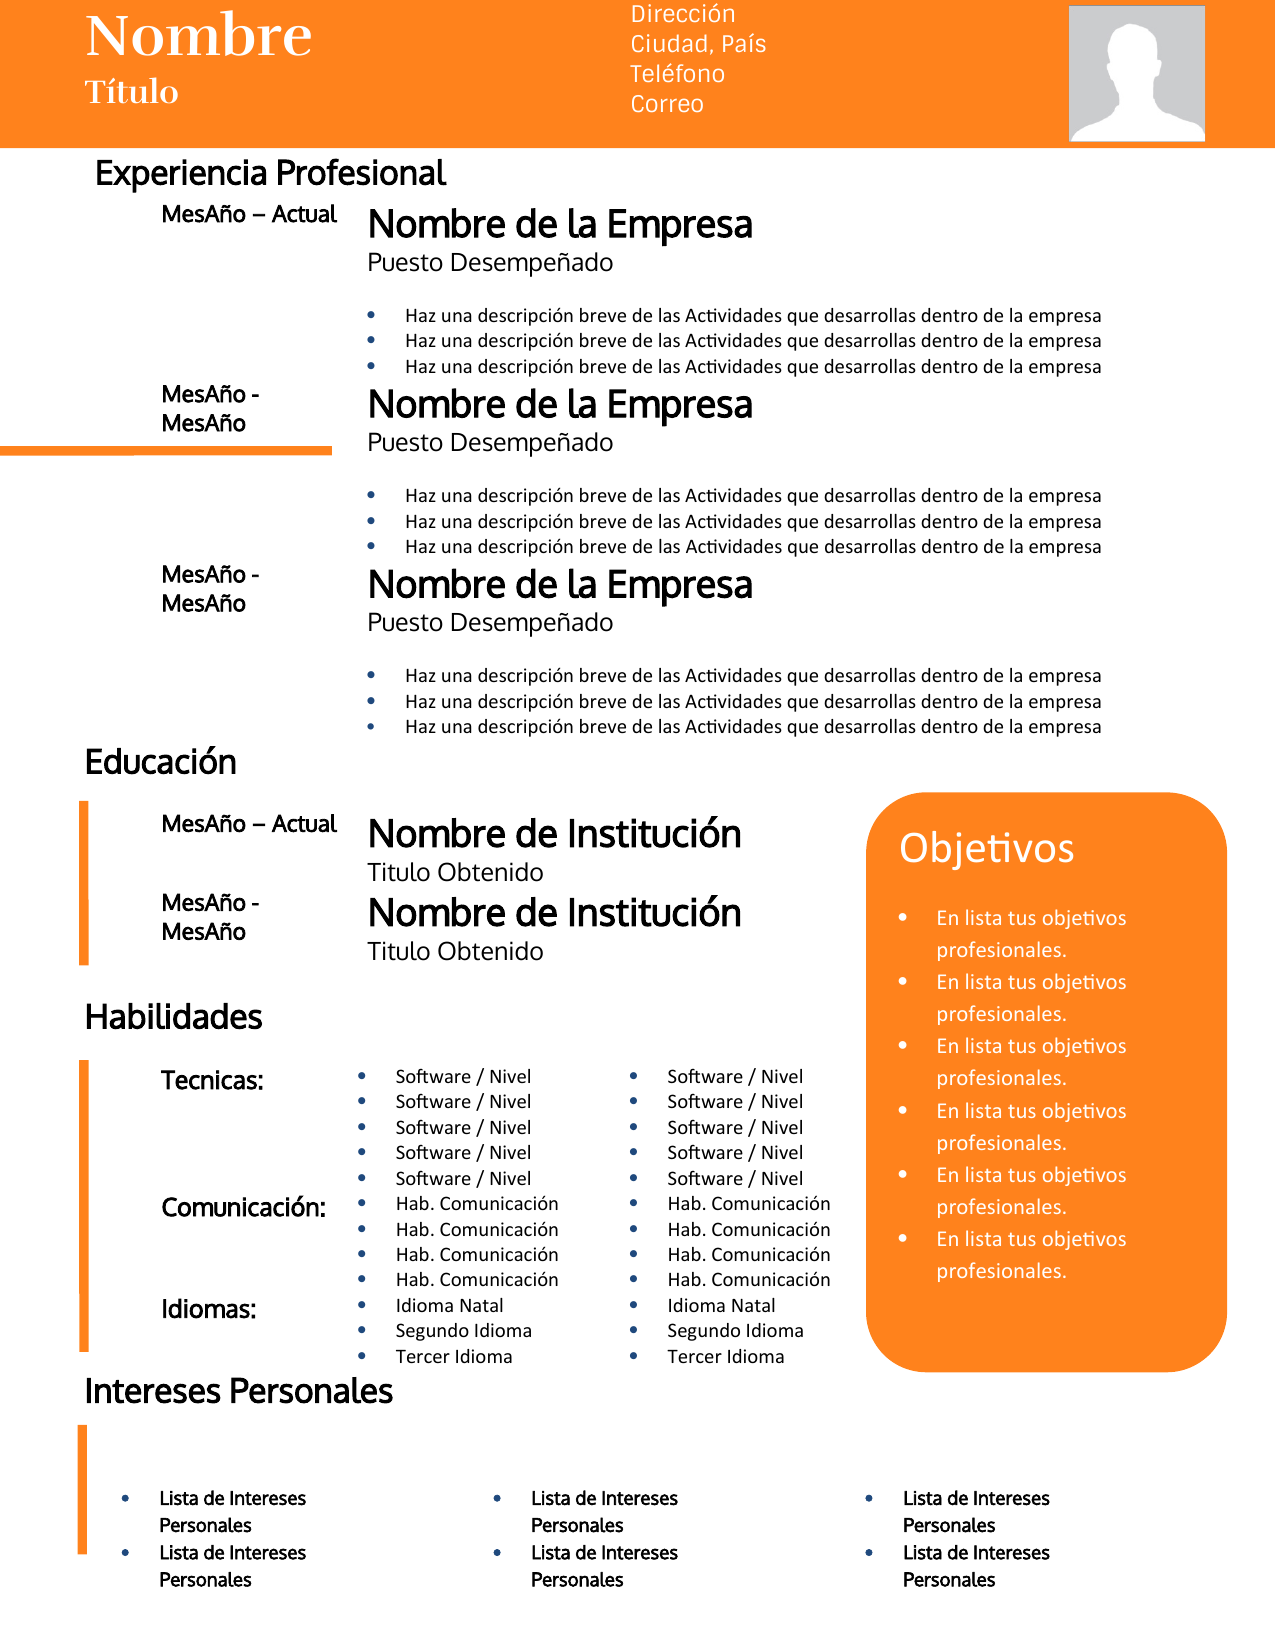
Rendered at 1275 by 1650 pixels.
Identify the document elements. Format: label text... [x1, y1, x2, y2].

table_cell Comunicación: [150, 1190, 347, 1292]
list Lista de Intereses Personales [494, 1485, 753, 1536]
table_cell Idiomas: [150, 1292, 347, 1368]
table_cell MesAño - MesAño [150, 379, 356, 559]
table_header MesAño – Actual [150, 198, 356, 378]
list Lista de Intereses Personales [122, 1485, 381, 1536]
table_header Software / Nivel Software / Nivel Software / Nivel Software / Nivel Software / Nivel [347, 1063, 619, 1190]
text Experiencia Profesional [84, 150, 1125, 192]
table_cell Nombre de la Empresa Puesto Desempeñado Haz una descripción breve de las Actividades que desarrollas dentro de la empresa Haz una descripción breve de las Actividades que desarrollas dentro de la empresa Haz una descripción breve de las Actividades que desarrollas dentro de la empresa [356, 559, 1134, 739]
table_header Nombre de la Empresa Puesto Desempeñado Haz una descripción breve de las Actividades que desarrollas dentro de la empresa Haz una descripción breve de las Actividades que desarrollas dentro de la empresa Haz una descripción breve de las Actividades que desarrollas dentro de la empresa [356, 198, 1134, 378]
table_header Dirección Ciudad, País Teléfono Correo [619, 0, 901, 148]
table_header Software / Nivel Software / Nivel Software / Nivel Software / Nivel Software / Nivel [619, 1063, 866, 1190]
list Educación [84, 739, 1125, 781]
table_cell Idioma Natal Segundo Idioma Tercer Idioma [619, 1292, 872, 1368]
list Lista de Intereses Personales [866, 1540, 1125, 1591]
table_cell Nombre de la Empresa Puesto Desempeñado Haz una descripción breve de las Actividades que desarrollas dentro de la empresa Haz una descripción breve de las Actividades que desarrollas dentro de la empresa Haz una descripción breve de las Actividades que desarrollas dentro de la empresa [356, 379, 1134, 559]
table_cell Idioma Natal Segundo Idioma Tercer Idioma [347, 1292, 619, 1368]
list Lista de Intereses Personales [494, 1540, 753, 1591]
text Habilidades [84, 994, 866, 1036]
list Lista de Intereses Personales [122, 1540, 381, 1591]
text Intereses Personales [84, 1368, 1125, 1410]
table_cell Nombre de Institución Titulo Obtenido [356, 887, 853, 994]
table_header Nombre Título [73, 0, 619, 148]
table_cell Hab. Comunicación Hab. Comunicación Hab. Comunicación Hab. Comunicación [347, 1190, 619, 1292]
list Lista de Intereses Personales [866, 1485, 1125, 1536]
table_cell Hab. Comunicación Hab. Comunicación Hab. Comunicación Hab. Comunicación [619, 1190, 866, 1292]
table_header MesAño – Actual [150, 808, 356, 887]
table_cell MesAño - MesAño [150, 559, 356, 739]
picture [1068, 5, 1206, 142]
table_cell MesAño - MesAño [150, 887, 356, 994]
table_header Tecnicas: [150, 1063, 347, 1190]
table_header Nombre de Institución Titulo Obtenido [356, 808, 853, 887]
